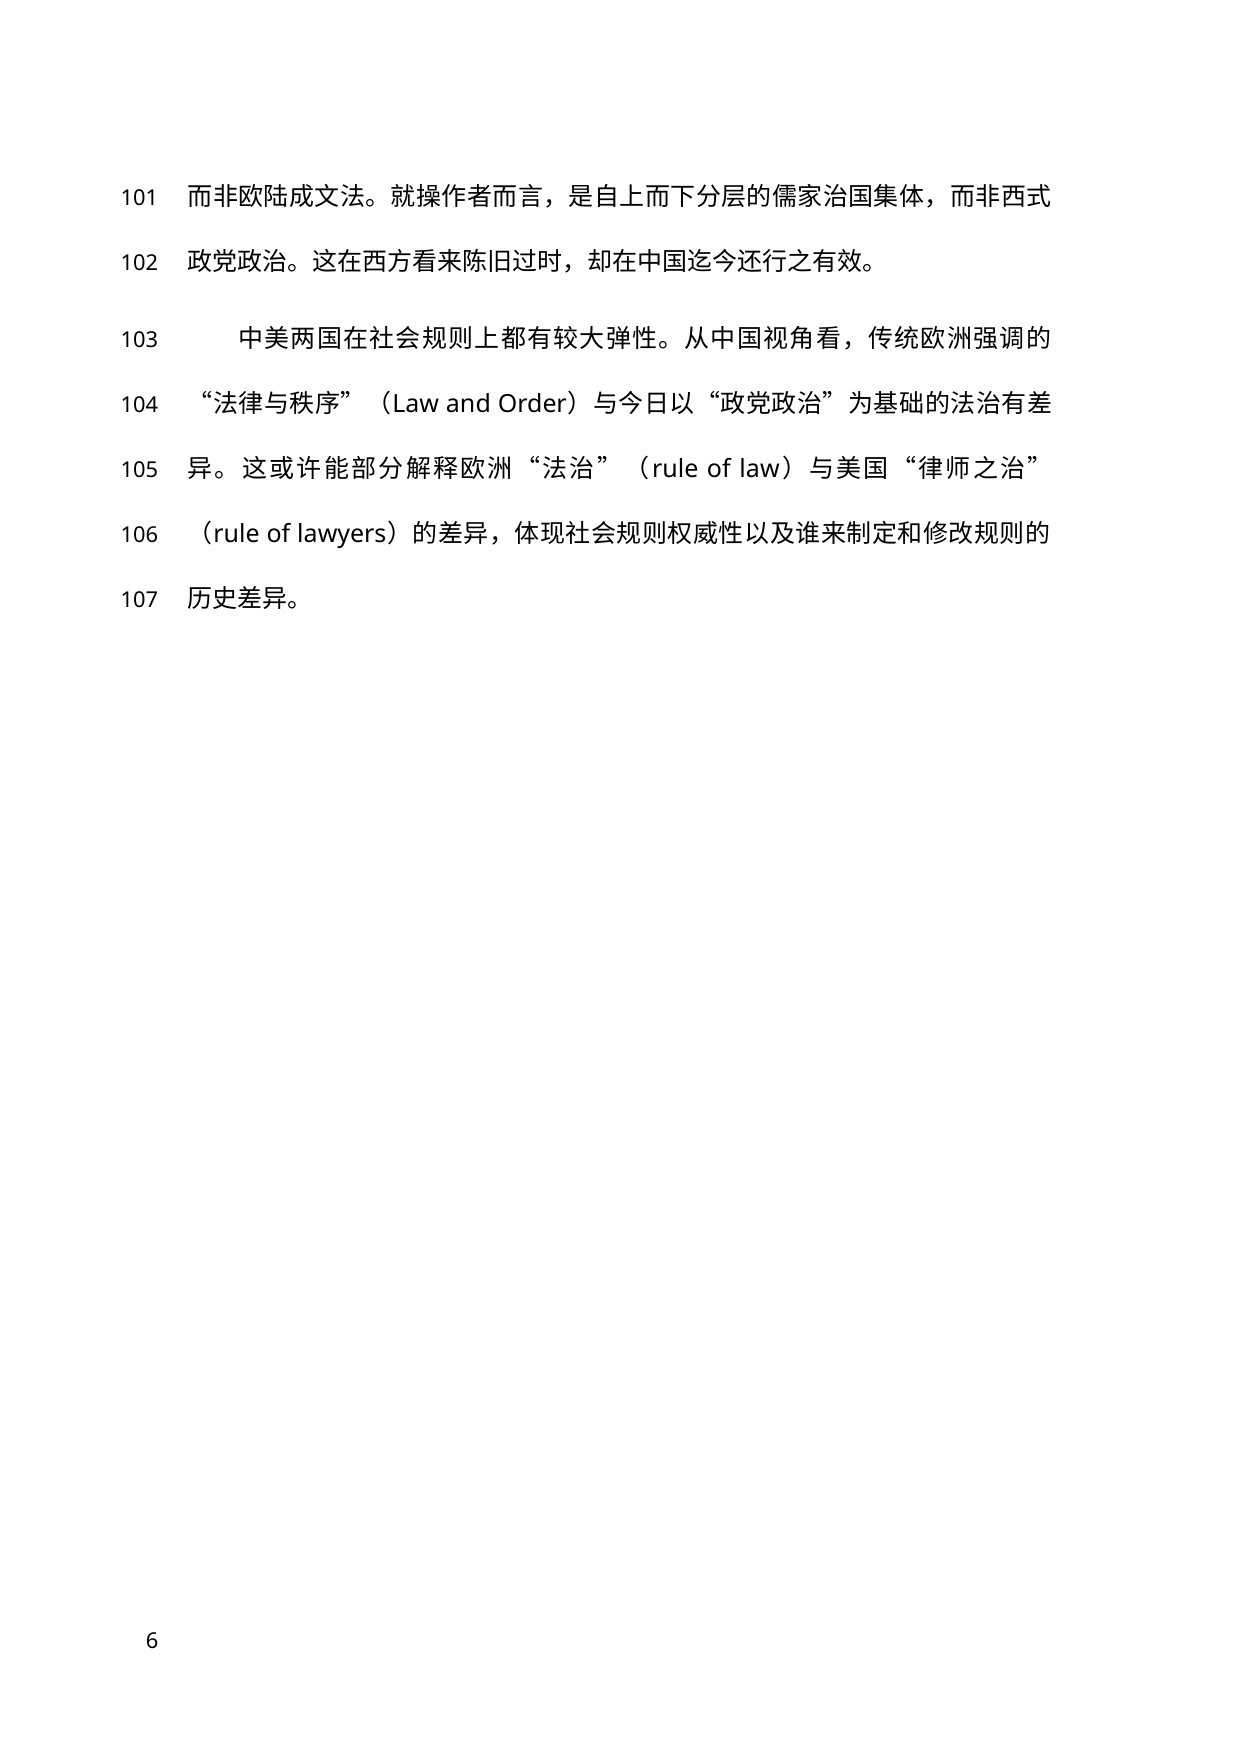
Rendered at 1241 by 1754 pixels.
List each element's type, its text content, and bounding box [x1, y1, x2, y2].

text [187, 162, 1053, 292]
text 中美两国在社会规则上都有较大弹性。从中国视角看，传统欧洲强调的“法律与秩序”（Law and Order）与今日以“政党政治”为基础的法治有差异。这或许能部分解释欧洲“法治”（rule of law）与美国“律师之治”（rule of lawyers）的差异，体现社会规则权威性以及谁来制定和修改规则的历史差异。 [187, 304, 1053, 629]
